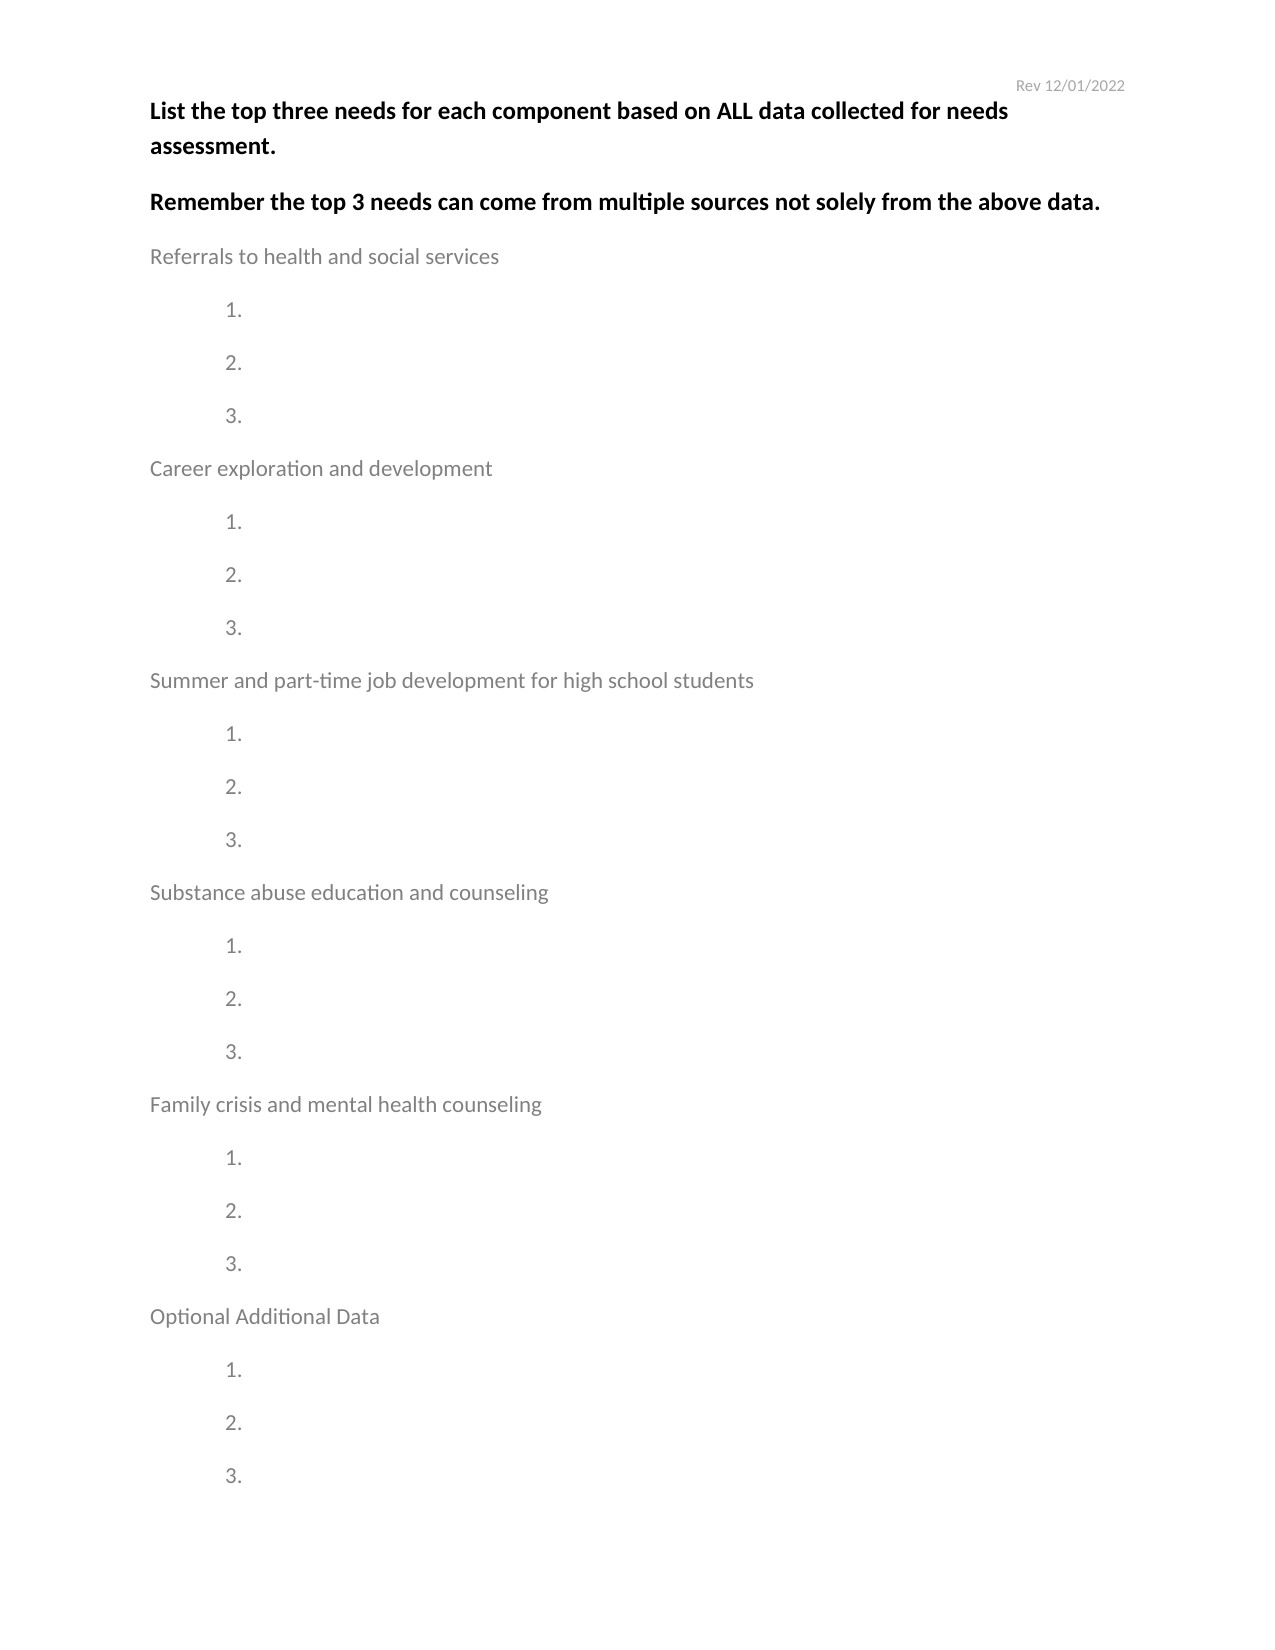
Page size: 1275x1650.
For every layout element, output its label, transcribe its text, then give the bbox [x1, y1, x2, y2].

text Remember the top 3 needs can come from multiple sources not solely from the above data. [150, 186, 1125, 217]
text Summer and part-time job development for high school students [150, 666, 1125, 694]
text 2. [150, 1196, 1125, 1224]
text 3. [150, 825, 1125, 853]
text Optional Additional Data [150, 1302, 1125, 1330]
text Family crisis and mental health counseling [150, 1090, 1125, 1118]
text 2. [150, 984, 1125, 1012]
text 1. [150, 931, 1125, 959]
text List the top three needs for each component based on ALL data collected for needs assessment. [150, 95, 1125, 161]
text 2. [150, 348, 1125, 376]
text 3. [150, 401, 1125, 429]
text 3. [150, 1249, 1125, 1277]
text 1. [150, 1355, 1125, 1383]
text 3. [150, 1037, 1125, 1065]
text 3. [150, 613, 1125, 641]
text 1. [150, 507, 1125, 535]
text 1. [150, 295, 1125, 323]
text Referrals to health and social services [150, 242, 1125, 270]
text 2. [150, 772, 1125, 800]
text 2. [150, 1408, 1125, 1436]
text Career exploration and development [150, 454, 1125, 482]
text 1. [150, 1143, 1125, 1171]
text 3. [150, 1461, 1125, 1489]
text Substance abuse education and counseling [150, 878, 1125, 906]
text 1. [150, 719, 1125, 747]
text 2. [150, 560, 1125, 588]
